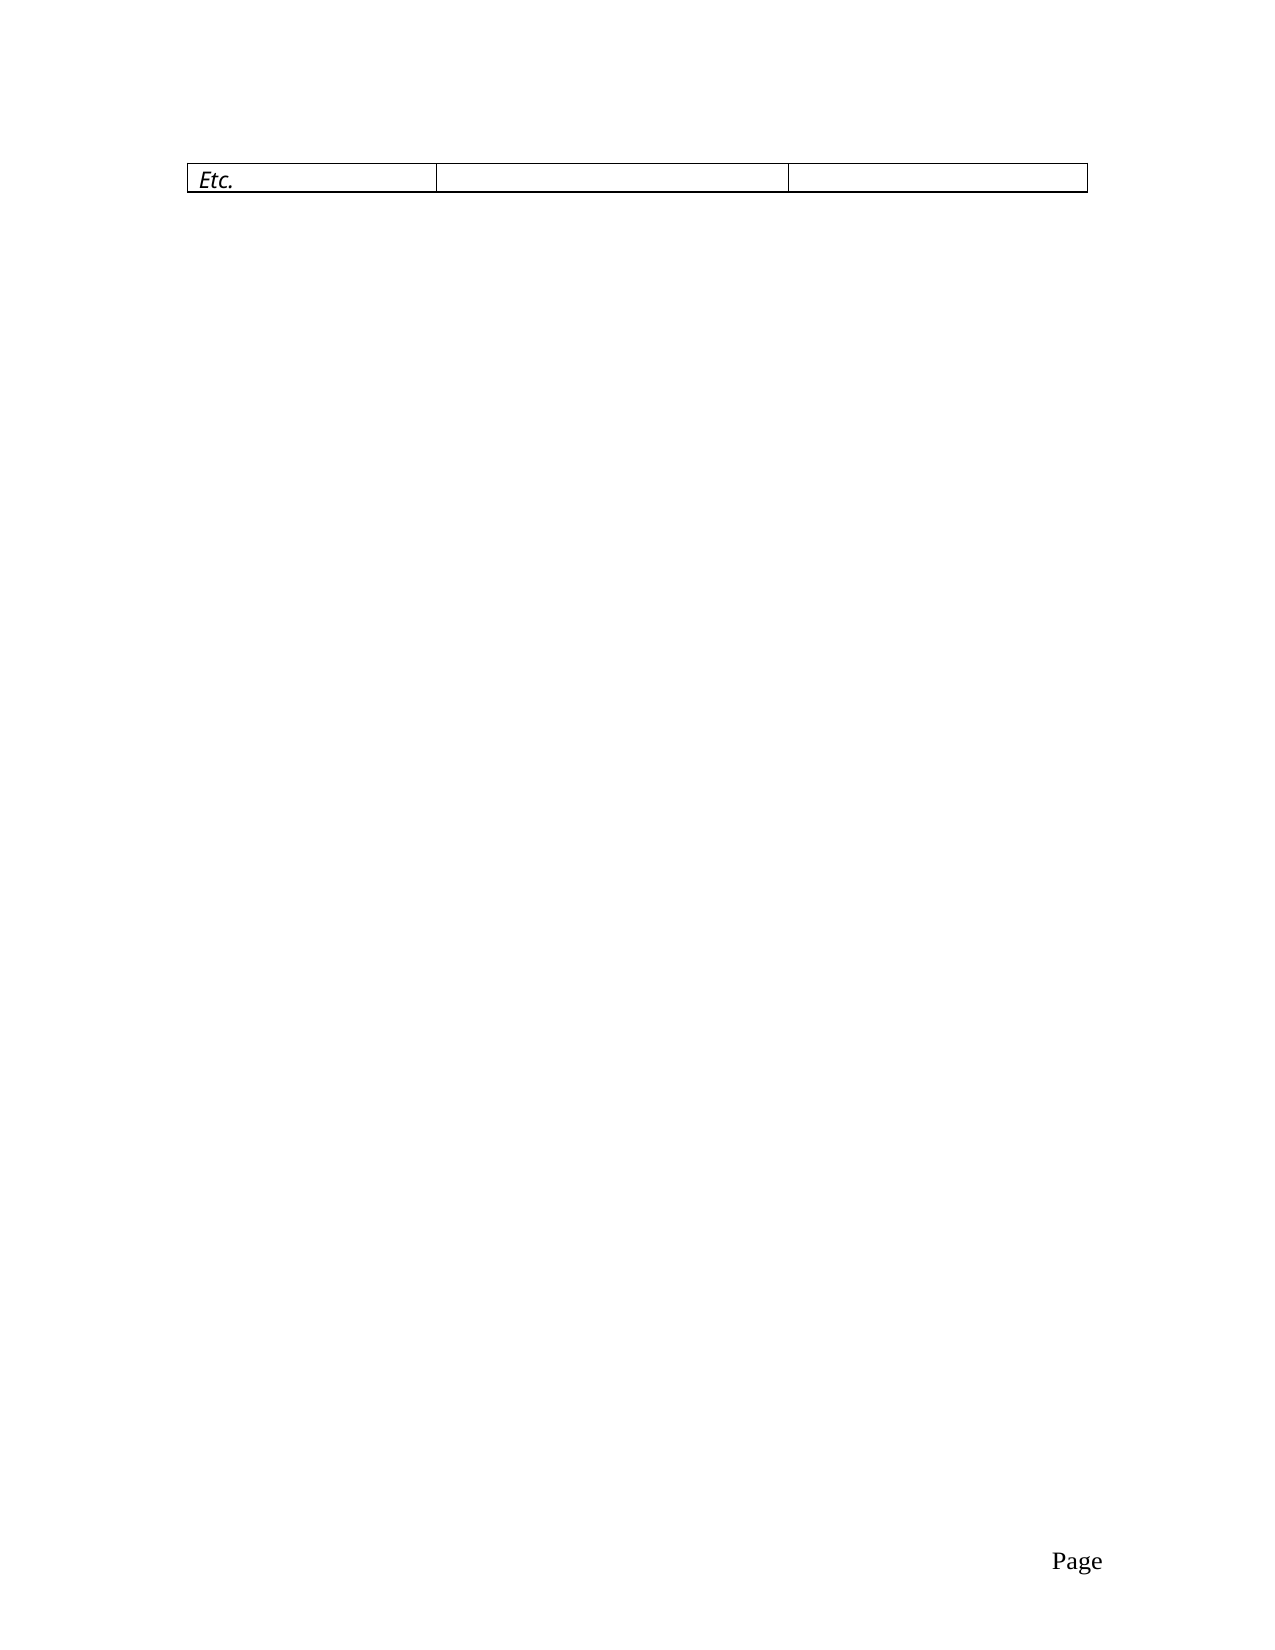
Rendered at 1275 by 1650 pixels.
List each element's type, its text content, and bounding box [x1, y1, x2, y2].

table_cell Etc. [188, 164, 436, 191]
table_cell [789, 164, 1087, 191]
table_cell [437, 164, 788, 191]
